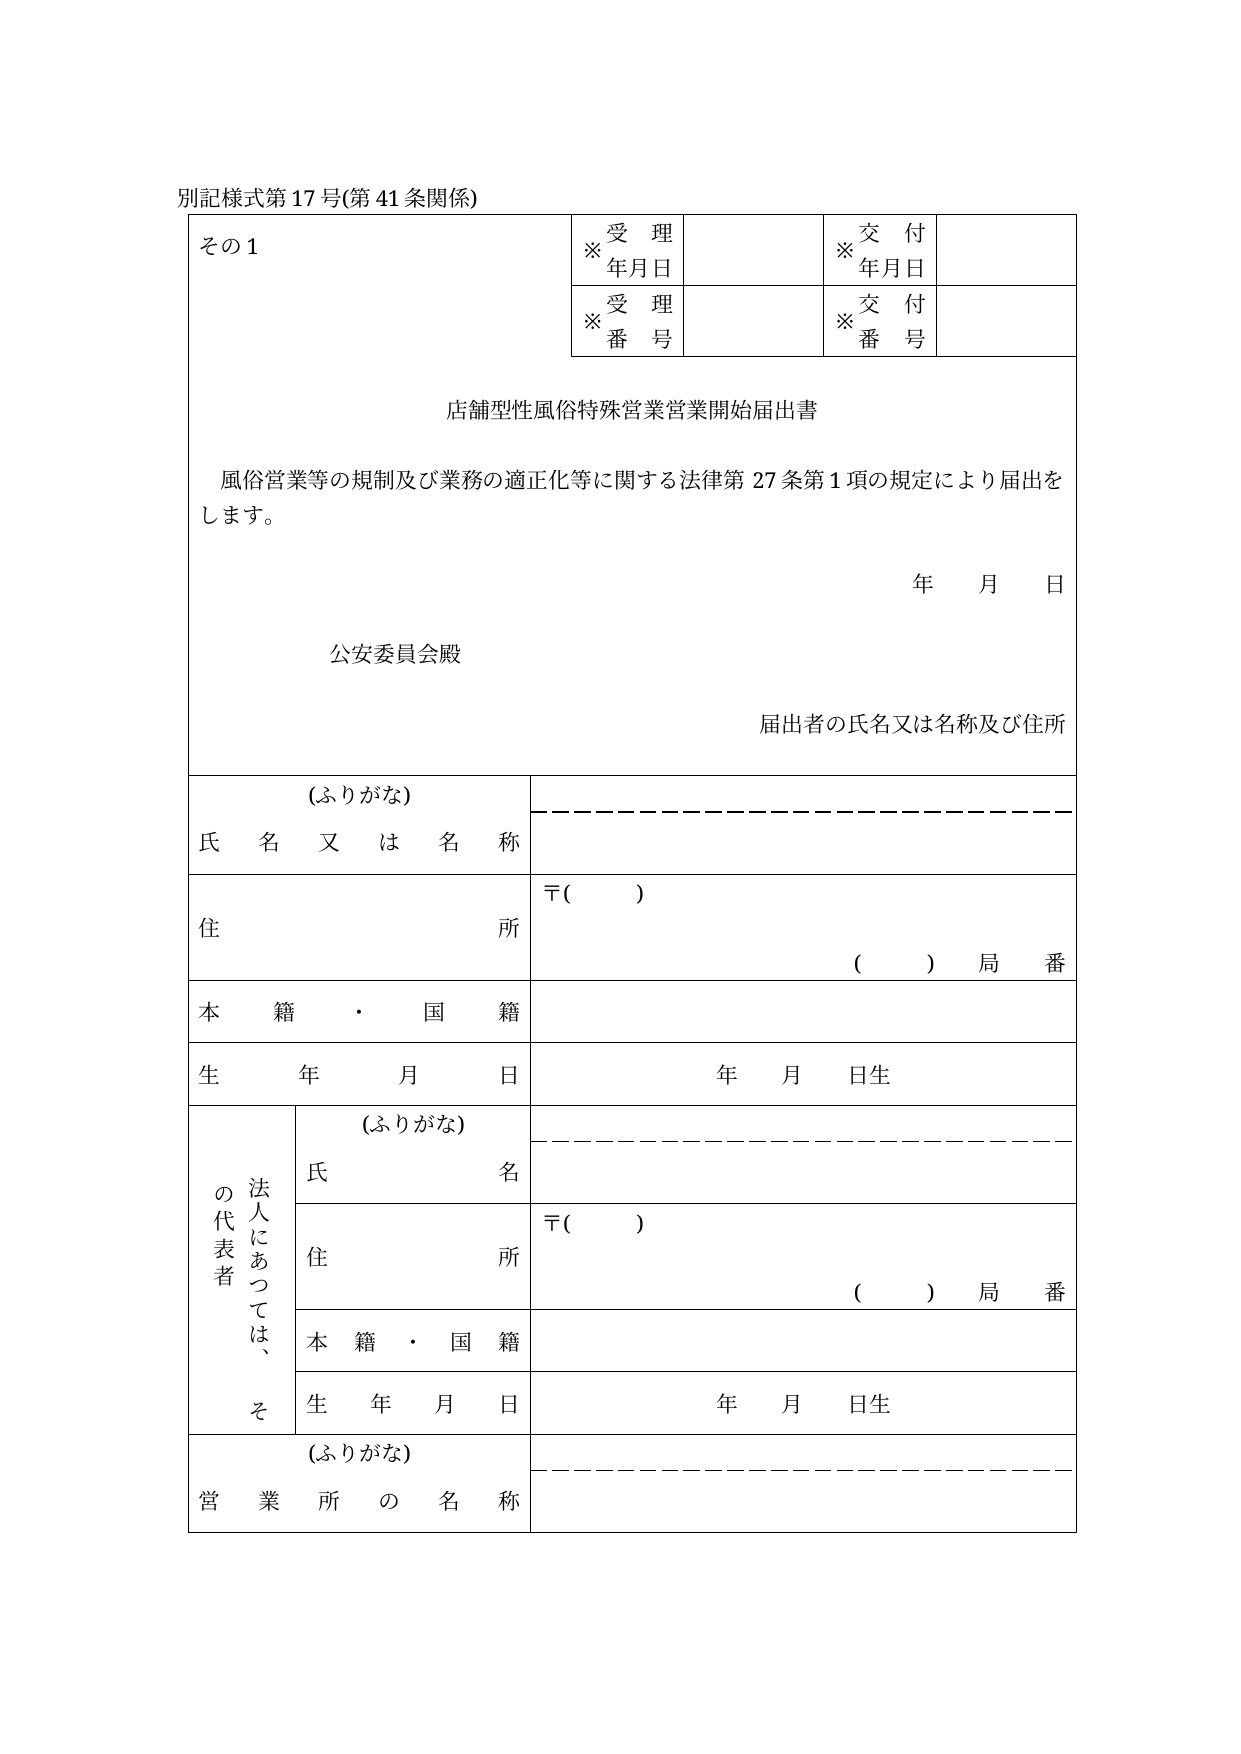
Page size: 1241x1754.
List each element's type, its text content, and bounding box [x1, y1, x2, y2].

table_cell [937, 286, 1076, 356]
table_header ※ [824, 215, 856, 285]
table_cell [531, 981, 1076, 1042]
table_cell [531, 1106, 1076, 1141]
table_cell 本籍・国籍 [296, 1310, 530, 1371]
table_cell 住所 [189, 875, 530, 979]
table_cell 本籍・国籍 [189, 981, 530, 1042]
table_header その1 [189, 215, 571, 356]
table_cell 生年月日 [189, 1043, 530, 1104]
table_cell (ふりがな) 営業所の名称 [189, 1435, 530, 1532]
table_cell 店舗型性風俗特殊営業営業開始届出書 風俗営業等の規制及び業務の適正化等に関する法律第27条第1項の規定により届出をします。 年 月 日 公安委員会殿 届出者の氏名又は名称及び住所 [189, 356, 1076, 775]
table_cell [531, 1435, 1076, 1470]
table_cell ※ [824, 286, 856, 356]
table_cell ※ [572, 286, 604, 356]
text 別記様式第17号(第41条関係) [177, 179, 1063, 214]
table_cell 交付番号 [856, 286, 936, 356]
table_header [937, 215, 1076, 285]
table_cell (ふりがな) 氏名 [296, 1106, 530, 1203]
table_header [684, 215, 823, 285]
table_header 交付年月日 [856, 215, 936, 285]
table_header 受理年月日 [604, 215, 683, 285]
table_cell 住所 [296, 1204, 530, 1309]
table_cell 年 月 日生 [531, 1372, 1076, 1434]
table_cell [684, 286, 823, 356]
table_cell 受理番号 [604, 286, 683, 356]
table_cell 法人にあつては、その代表者 [189, 1106, 295, 1434]
table_cell 生年月日 [296, 1372, 530, 1434]
table_header ※ [572, 215, 604, 285]
table_cell (ふりがな) 氏名又は名称 [189, 776, 530, 874]
table_cell [531, 811, 1076, 874]
table_cell [531, 776, 1076, 811]
table_cell 〒( ) ( ) 局番 [531, 1204, 1076, 1309]
table_cell [531, 1141, 1076, 1203]
table_cell [531, 1470, 1076, 1532]
table_cell 年 月 日生 [531, 1043, 1076, 1104]
table_cell [531, 1310, 1076, 1371]
table_cell 〒( ) ( ) 局番 [531, 875, 1076, 979]
